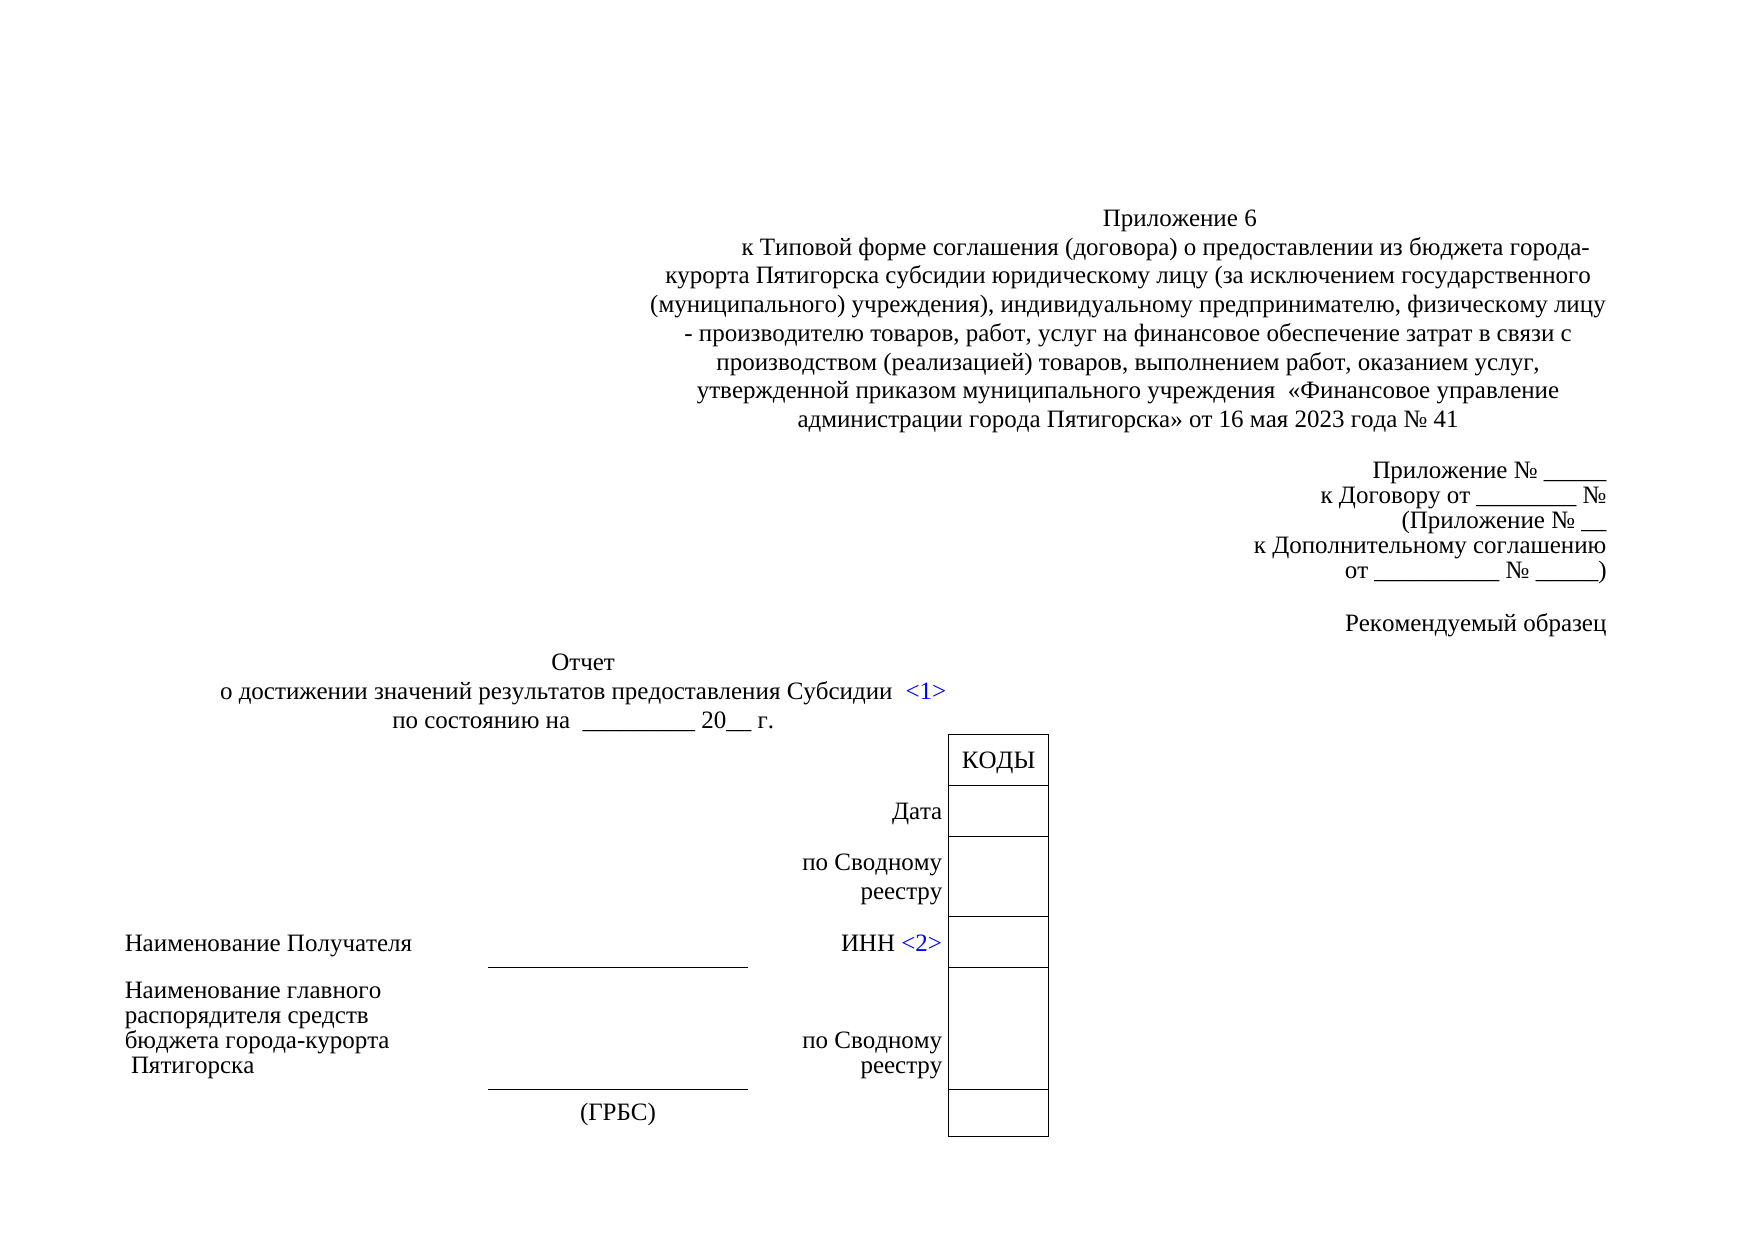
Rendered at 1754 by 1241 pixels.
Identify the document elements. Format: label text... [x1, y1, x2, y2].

text Рекомендуемый образец [118, 608, 1606, 637]
text (Приложение № __ [118, 508, 1606, 533]
text к Договору от ________ № [118, 483, 1606, 508]
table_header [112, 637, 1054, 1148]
text к Типовой форме соглашения (договора) о предоставлении из бюджета города-курорта Пятигорска субсидии юридическому лицу (за исключением государственного (муниципального) учреждения), индивидуальному предпринимателю, физическому лицу - производителю товаров, работ, услуг на финансовое обеспечение затрат в связи с производством (реализацией) товаров, выполнением работ, оказанием услуг, утвержденной приказом муниципального учреждения «Финансовое управление администрации города Пятигорска» от 16 мая 2023 года № 41 [650, 232, 1606, 433]
text Приложение № _____ [118, 458, 1606, 483]
text Приложение 6 [753, 207, 1606, 232]
text к Дополнительному соглашению [118, 533, 1606, 558]
text от __________ № _____) [118, 558, 1606, 583]
